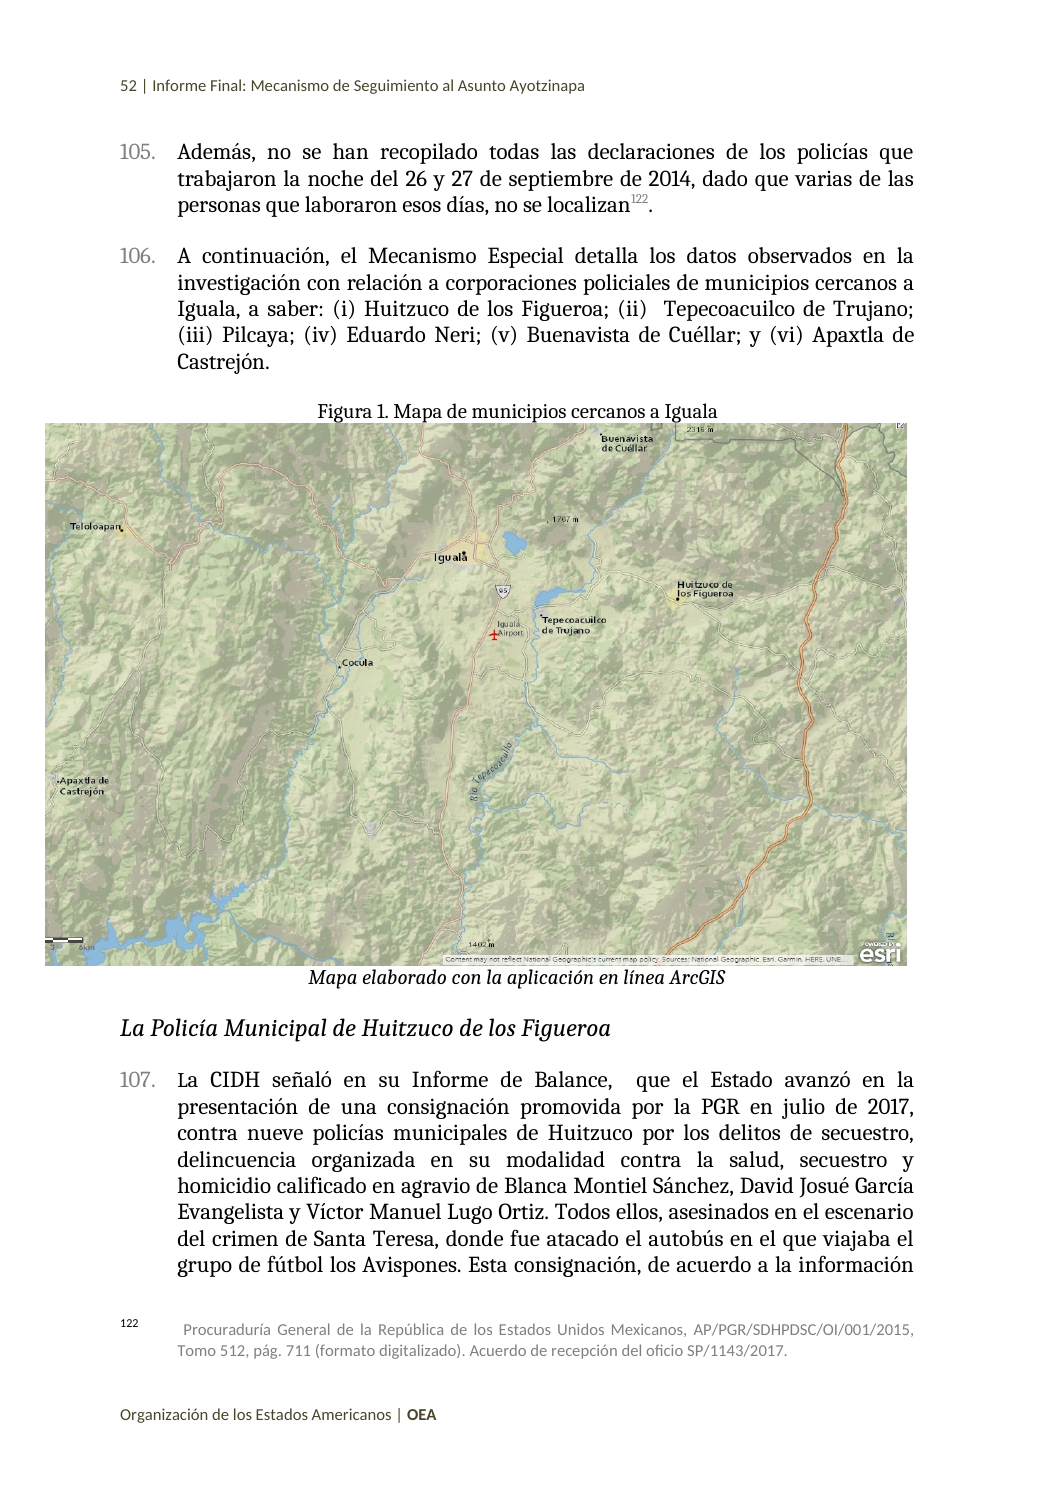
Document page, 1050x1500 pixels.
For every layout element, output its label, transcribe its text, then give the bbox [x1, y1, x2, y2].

list A continuación, el Mecanismo Especial detalla los datos observados en la investigación con relación a corporaciones policiales de municipios cercanos a Iguala, a saber: (i) Huitzuco de los Figueroa; (ii) Tepecoacuilco de Trujano; (iii) Pilcaya; (iv) Eduardo Neri; (v) Buenavista de Cuéllar; y (vi) Apaxtla de Castrejón. [120, 243, 915, 375]
text La Policía Municipal de Huitzuco de los Figueroa [120, 1013, 915, 1042]
list Mapa elaborado con la aplicación en línea ArcGIS [120, 966, 915, 989]
list Además, no se han recopilado todas las declaraciones de los policías que trabajaron la noche del 26 y 27 de septiembre de 2014, dado que varias de las personas que laboraron esos días, no se localizan. [120, 139, 915, 218]
picture [45, 423, 908, 966]
list Figura 1. Mapa de municipios cercanos a Iguala [120, 400, 915, 424]
